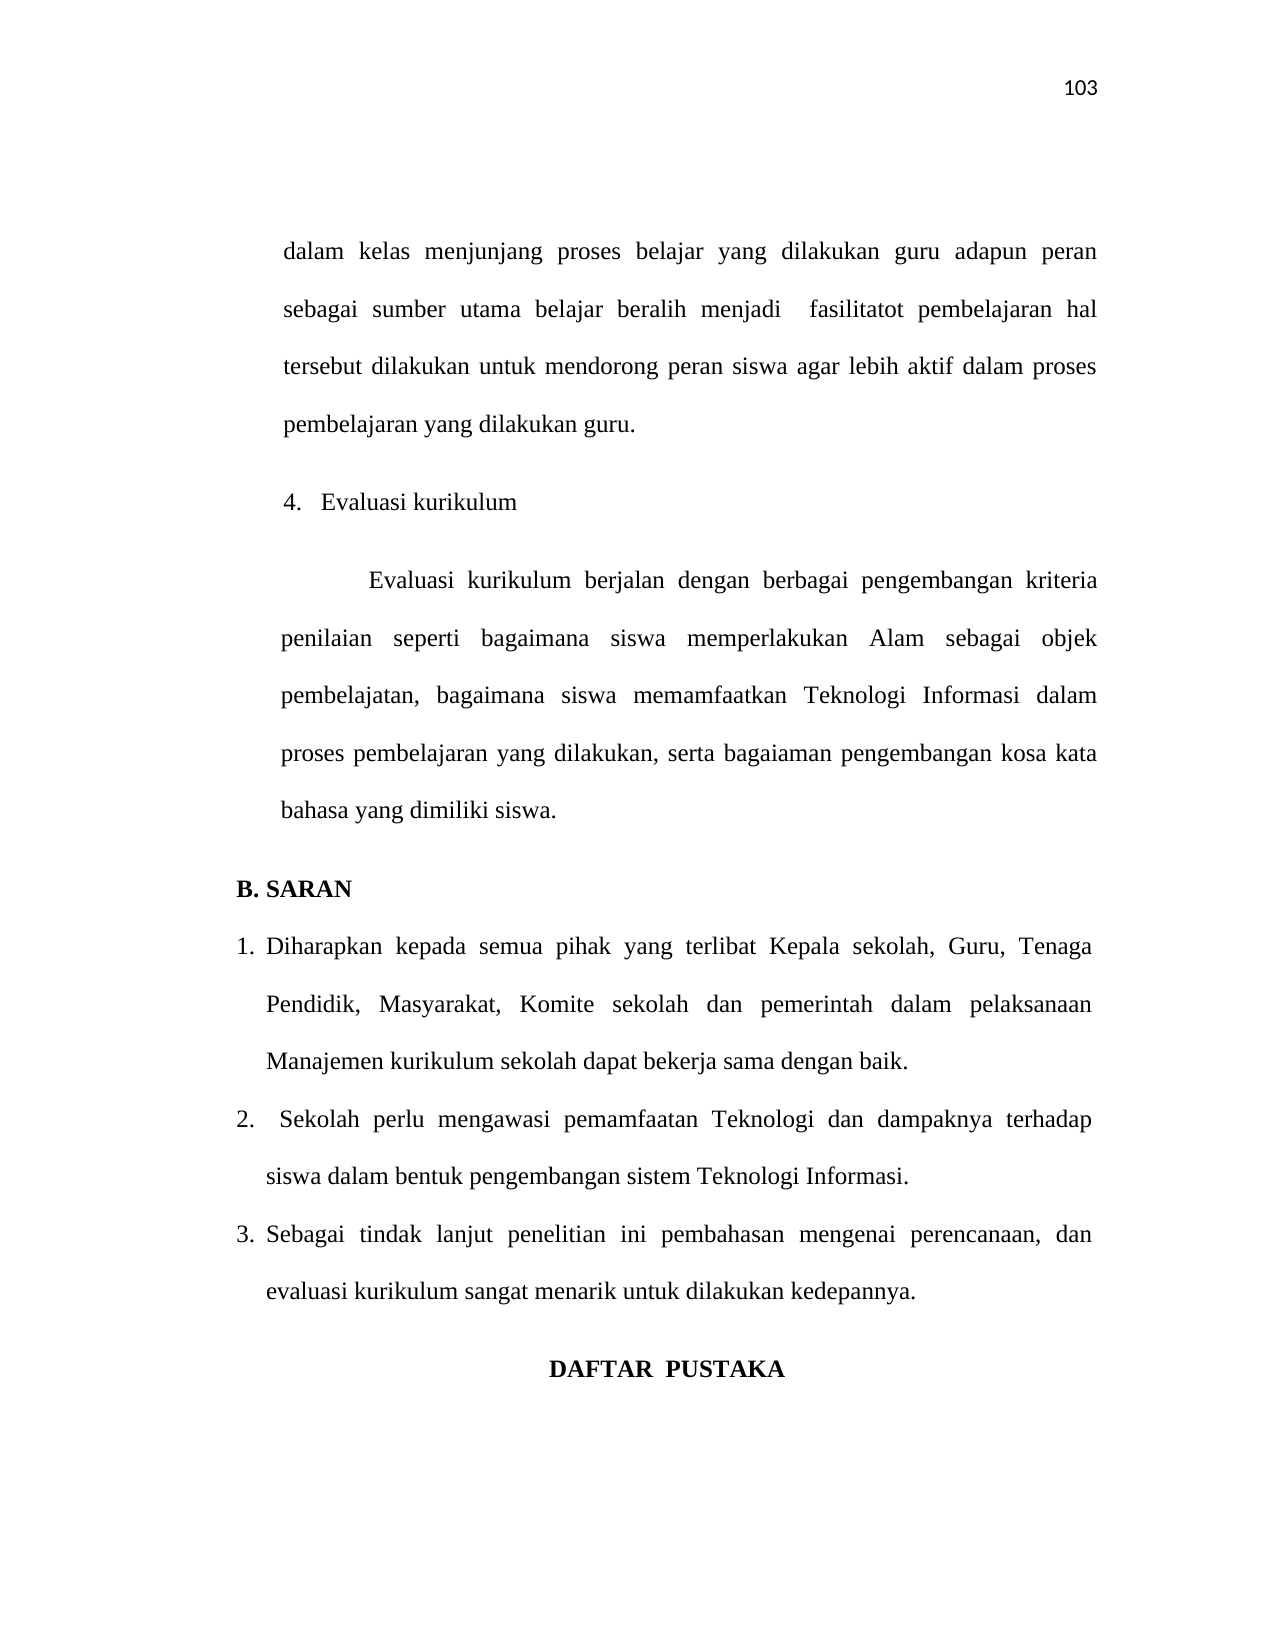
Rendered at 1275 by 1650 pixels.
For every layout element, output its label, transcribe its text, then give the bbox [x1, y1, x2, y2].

list SARAN [236, 874, 1098, 902]
list Sebagai tindak lanjut penelitian ini pembahasan mengenai perencanaan, dan evaluasi kurikulum sangat menarik untuk dilakukan kedepannya. [236, 1219, 1093, 1305]
list Evaluasi kurikulum [283, 487, 1098, 516]
list Sekolah perlu mengawasi pemamfaatan Teknologi dan dampaknya terhadap siswa dalam bentuk pengembangan sistem Teknologi Informasi. [236, 1104, 1093, 1190]
text DAFTAR PUSTAKA [236, 1354, 1098, 1383]
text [283, 236, 1098, 437]
text Evaluasi kurikulum berjalan dengan berbagai pengembangan kriteria penilaian seperti bagaimana siswa memperlakukan Alam sebagai objek pembelajatan, bagaimana siswa memamfaatkan Teknologi Informasi dalam proses pembelajaran yang dilakukan, serta bagaiaman pengembangan kosa kata bahasa yang dimiliki siswa. [281, 565, 1098, 824]
list Diharapkan kepada semua pihak yang terlibat Kepala sekolah, Guru, Tenaga Pendidik, Masyarakat, Komite sekolah dan pemerintah dalam pelaksanaan Manajemen kurikulum sekolah dapat bekerja sama dengan baik. [236, 931, 1093, 1075]
